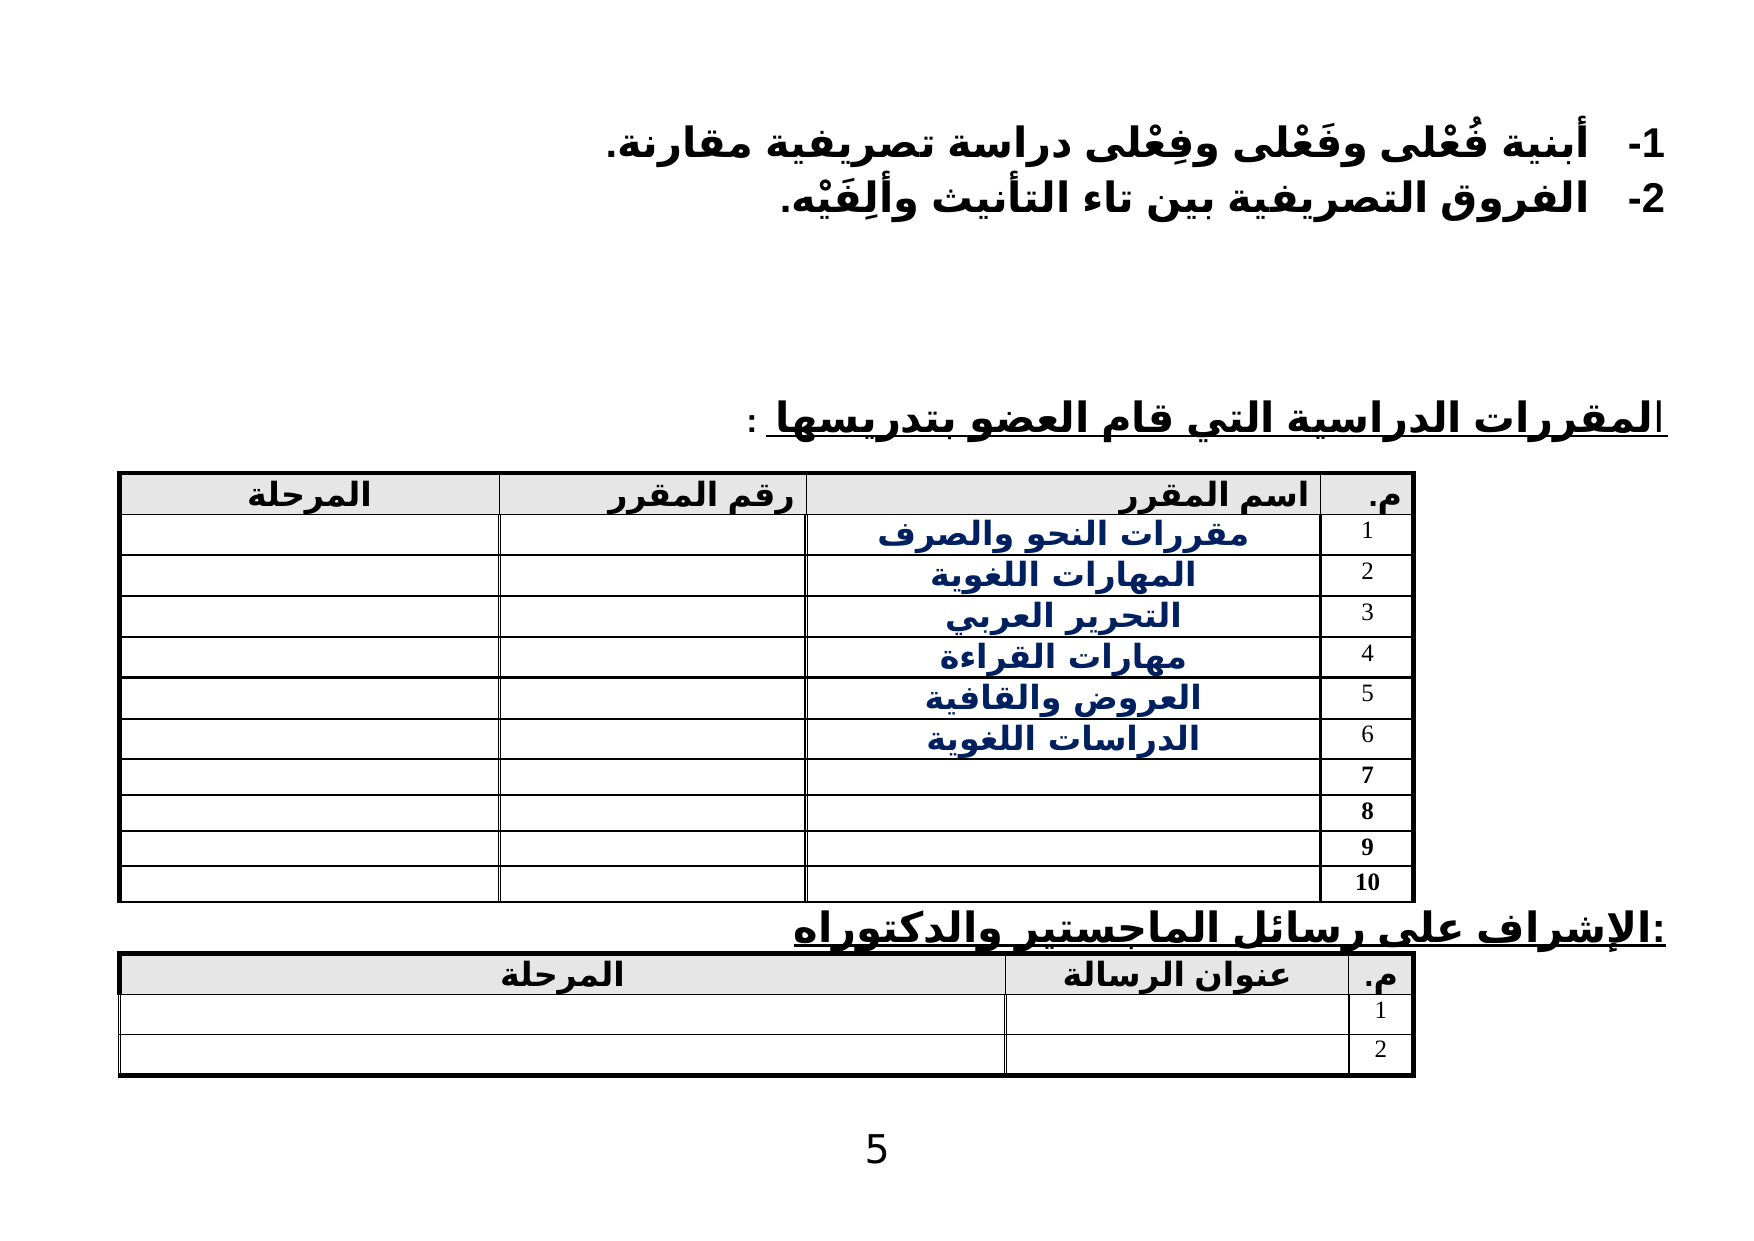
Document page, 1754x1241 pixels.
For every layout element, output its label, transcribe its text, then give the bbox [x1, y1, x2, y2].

table_cell مقررات النحو والصرف [808, 515, 1319, 554]
table_cell المهارات اللغوية [808, 556, 1319, 594]
table_header م. [1321, 475, 1411, 514]
table_cell مهارات القراءة [808, 638, 1319, 676]
table_cell [501, 597, 804, 636]
table_cell [122, 515, 498, 554]
table_cell العروض والقافية [808, 679, 1319, 717]
table_cell الدراسات اللغوية [808, 720, 1319, 758]
table_cell [501, 832, 804, 865]
table_cell [808, 867, 1319, 901]
table_cell [122, 638, 498, 676]
table_cell 3 [1322, 597, 1411, 636]
table_cell 1 [1350, 995, 1411, 1033]
text الإشراف على رسائل الماجستير والدكتوراه: [89, 903, 1665, 951]
table_cell [122, 720, 498, 758]
table_cell [501, 679, 804, 717]
table_header رقم المقرر [500, 475, 806, 514]
text المقررات الدراسية التي قام العضو بتدريسها : [89, 393, 1665, 442]
table_cell [122, 760, 498, 794]
list أبنية فُعْلى وفَعْلى وفِعْلى دراسة تصريفية مقارنة. [89, 118, 1628, 166]
table_cell [501, 720, 804, 758]
table_cell [501, 556, 804, 594]
table_cell التحرير العربي [808, 597, 1319, 636]
table_header اسم المقرر [807, 475, 1320, 514]
table_cell 4 [1322, 638, 1411, 676]
table_cell [501, 796, 804, 829]
table_cell [501, 760, 804, 794]
list الفروق التصريفية بين تاء التأنيث وألِفَيْه. [89, 173, 1628, 221]
table_cell [1007, 995, 1348, 1033]
table_cell [808, 760, 1319, 794]
table_cell [501, 515, 804, 554]
table_cell [122, 796, 498, 829]
table_header المرحلة [122, 956, 1005, 994]
table_header عنوان الرسالة [1006, 956, 1348, 994]
table_cell 1 [1322, 515, 1411, 554]
table_cell [122, 556, 498, 594]
table_cell 7 [1322, 760, 1411, 794]
table_cell 9 [1322, 832, 1411, 865]
table_cell [121, 995, 1004, 1033]
table_cell [501, 638, 804, 676]
table_cell [121, 1035, 1004, 1073]
table_cell [1007, 1035, 1348, 1073]
table_cell 2 [1350, 1035, 1411, 1073]
table_cell [122, 832, 498, 865]
table_cell 8 [1322, 796, 1411, 829]
table_cell 10 [1322, 867, 1411, 901]
table_cell 2 [1322, 556, 1411, 594]
table_cell [808, 832, 1319, 865]
table_cell [122, 867, 498, 901]
table_cell [808, 796, 1319, 829]
table_header م. [1349, 956, 1411, 994]
table_header المرحلة [122, 475, 499, 514]
table_cell 6 [1322, 720, 1411, 758]
table_cell [501, 867, 804, 901]
table_cell [122, 679, 498, 717]
table_cell 5 [1322, 679, 1411, 717]
table_cell [122, 597, 498, 636]
